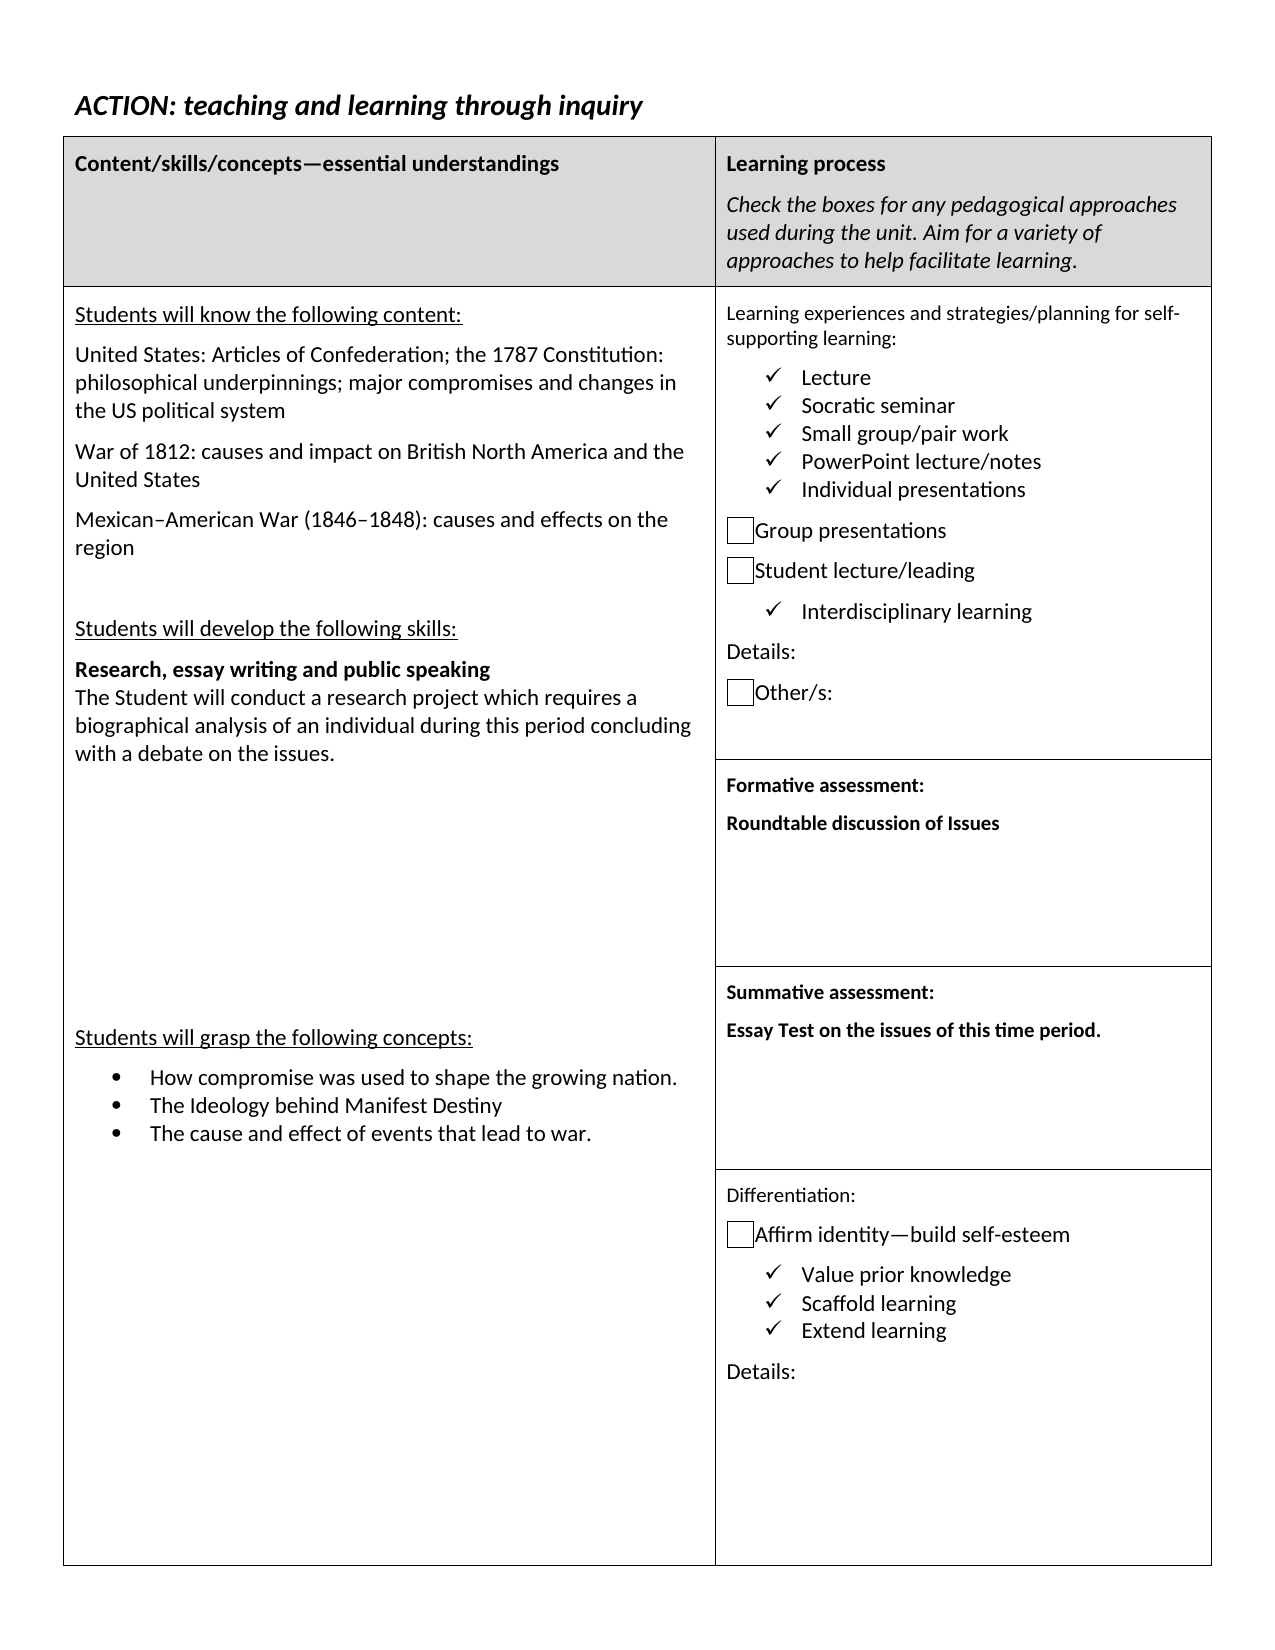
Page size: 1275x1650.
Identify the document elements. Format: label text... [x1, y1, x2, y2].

table_cell Summative assessment: Essay Test on the issues of this time period. [716, 967, 1211, 1169]
table_cell Formative assessment: Roundtable discussion of Issues [716, 760, 1211, 966]
text ACTION: teaching and learning through inquiry [75, 87, 1200, 123]
table_cell Students will know the following content: United States: Articles of Confederation; the 1787 Constitution: philosophical underpinnings; major compromises and changes in the US political system War of 1812: causes and impact on British North America and the United States Mexican–American War (1846–1848): causes and effects on the region Students will develop the following skills: Research, essay writing and public speaking The Student will conduct a research project which requires a biographical analysis of an individual during this period concluding with a debate on the issues. Students will grasp the following concepts: How compromise was used to shape the growing nation. The Ideology behind Manifest Destiny The cause and effect of events that lead to war. [64, 287, 715, 1565]
table_header Content/skills/concepts—essential understandings [64, 137, 715, 286]
table_cell Differentiation: Affirm identity—build self-esteem Value prior knowledge Scaffold learning Extend learning Details: [716, 1170, 1211, 1565]
table_cell Learning experiences and strategies/planning for self-supporting learning: Lecture Socratic seminar Small group/pair work PowerPoint lecture/notes Individual presentations Group presentations Student lecture/leading Interdisciplinary learning Details: Other/s: [716, 287, 1211, 759]
table_header Learning process Check the boxes for any pedagogical approaches used during the unit. Aim for a variety of approaches to help facilitate learning. [716, 137, 1211, 286]
